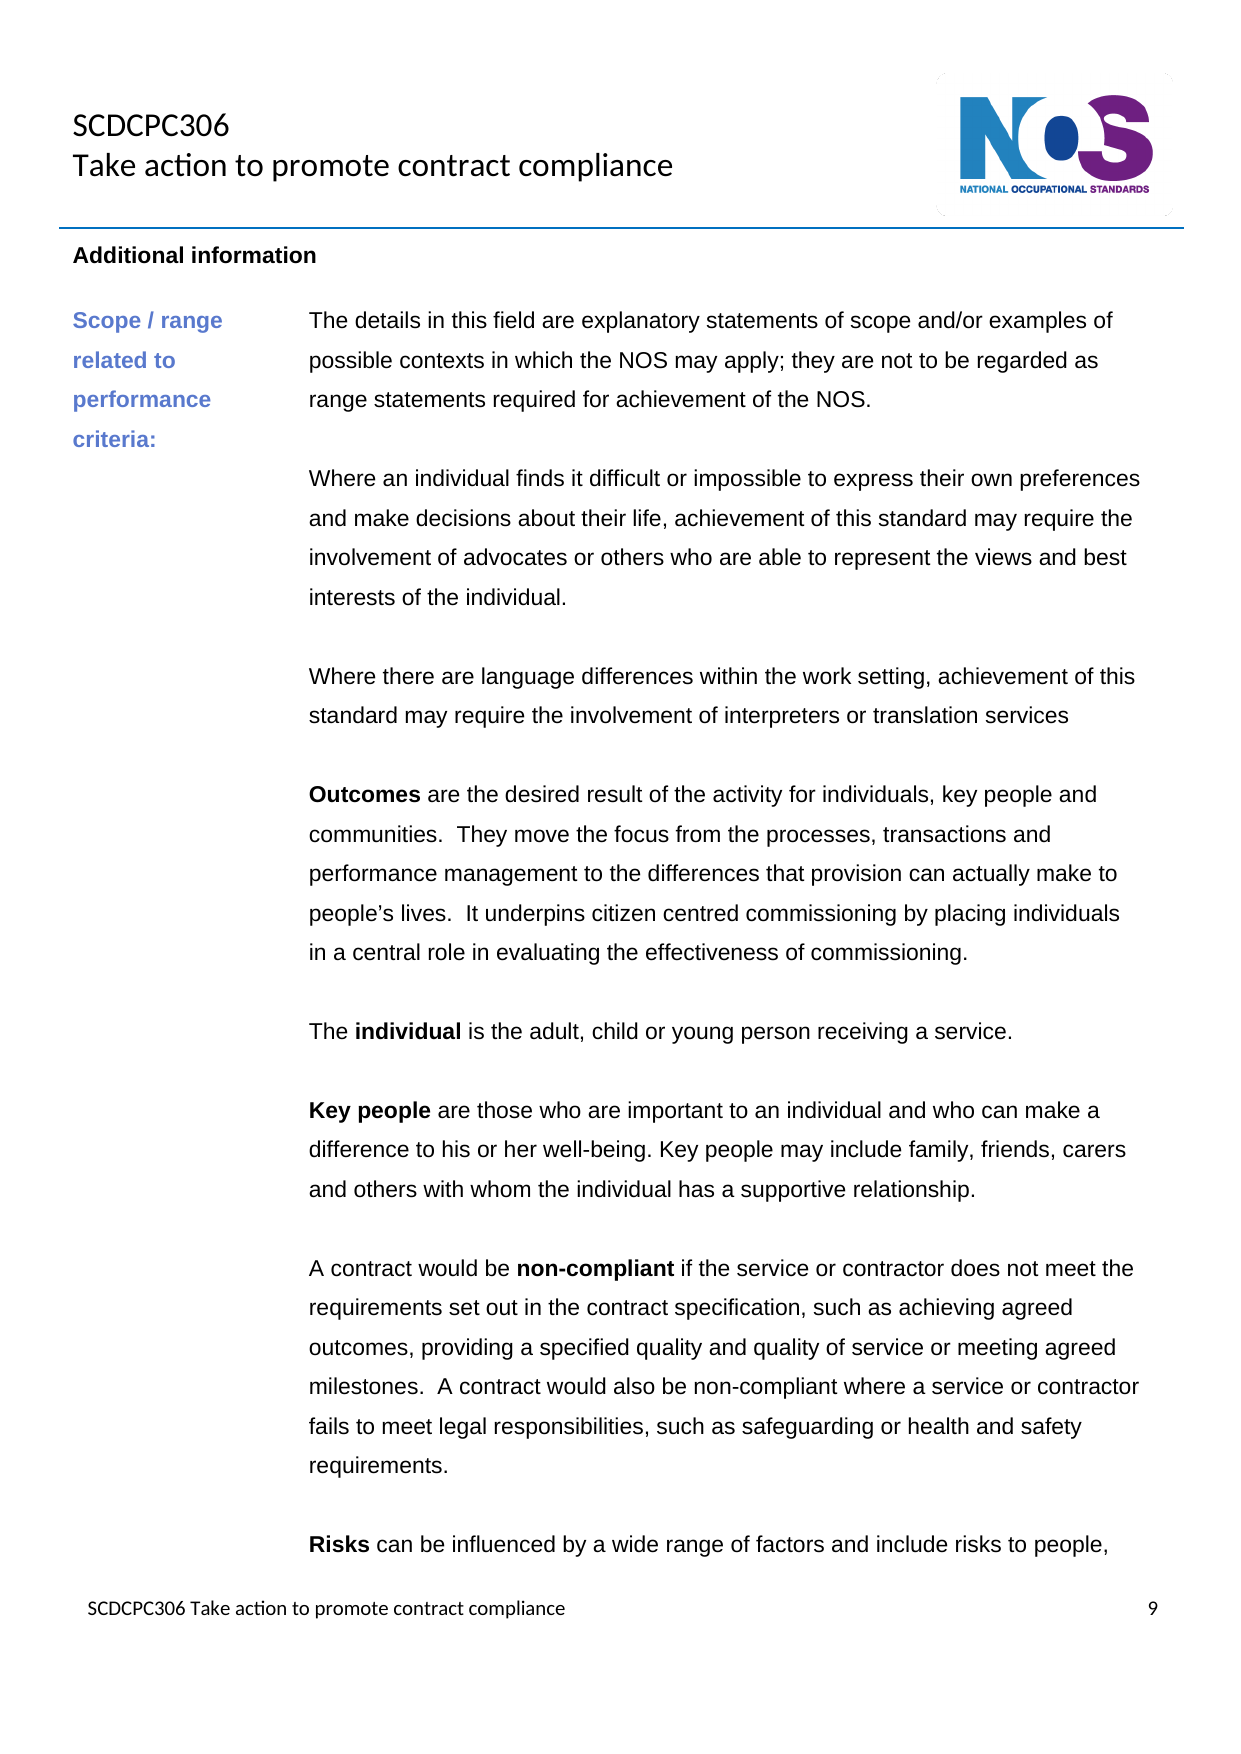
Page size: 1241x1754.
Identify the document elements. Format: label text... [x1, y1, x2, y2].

picture [936, 73, 1173, 216]
table_cell Scope / range related to performance criteria: [61, 308, 297, 1558]
table_header Additional information [61, 242, 1154, 307]
